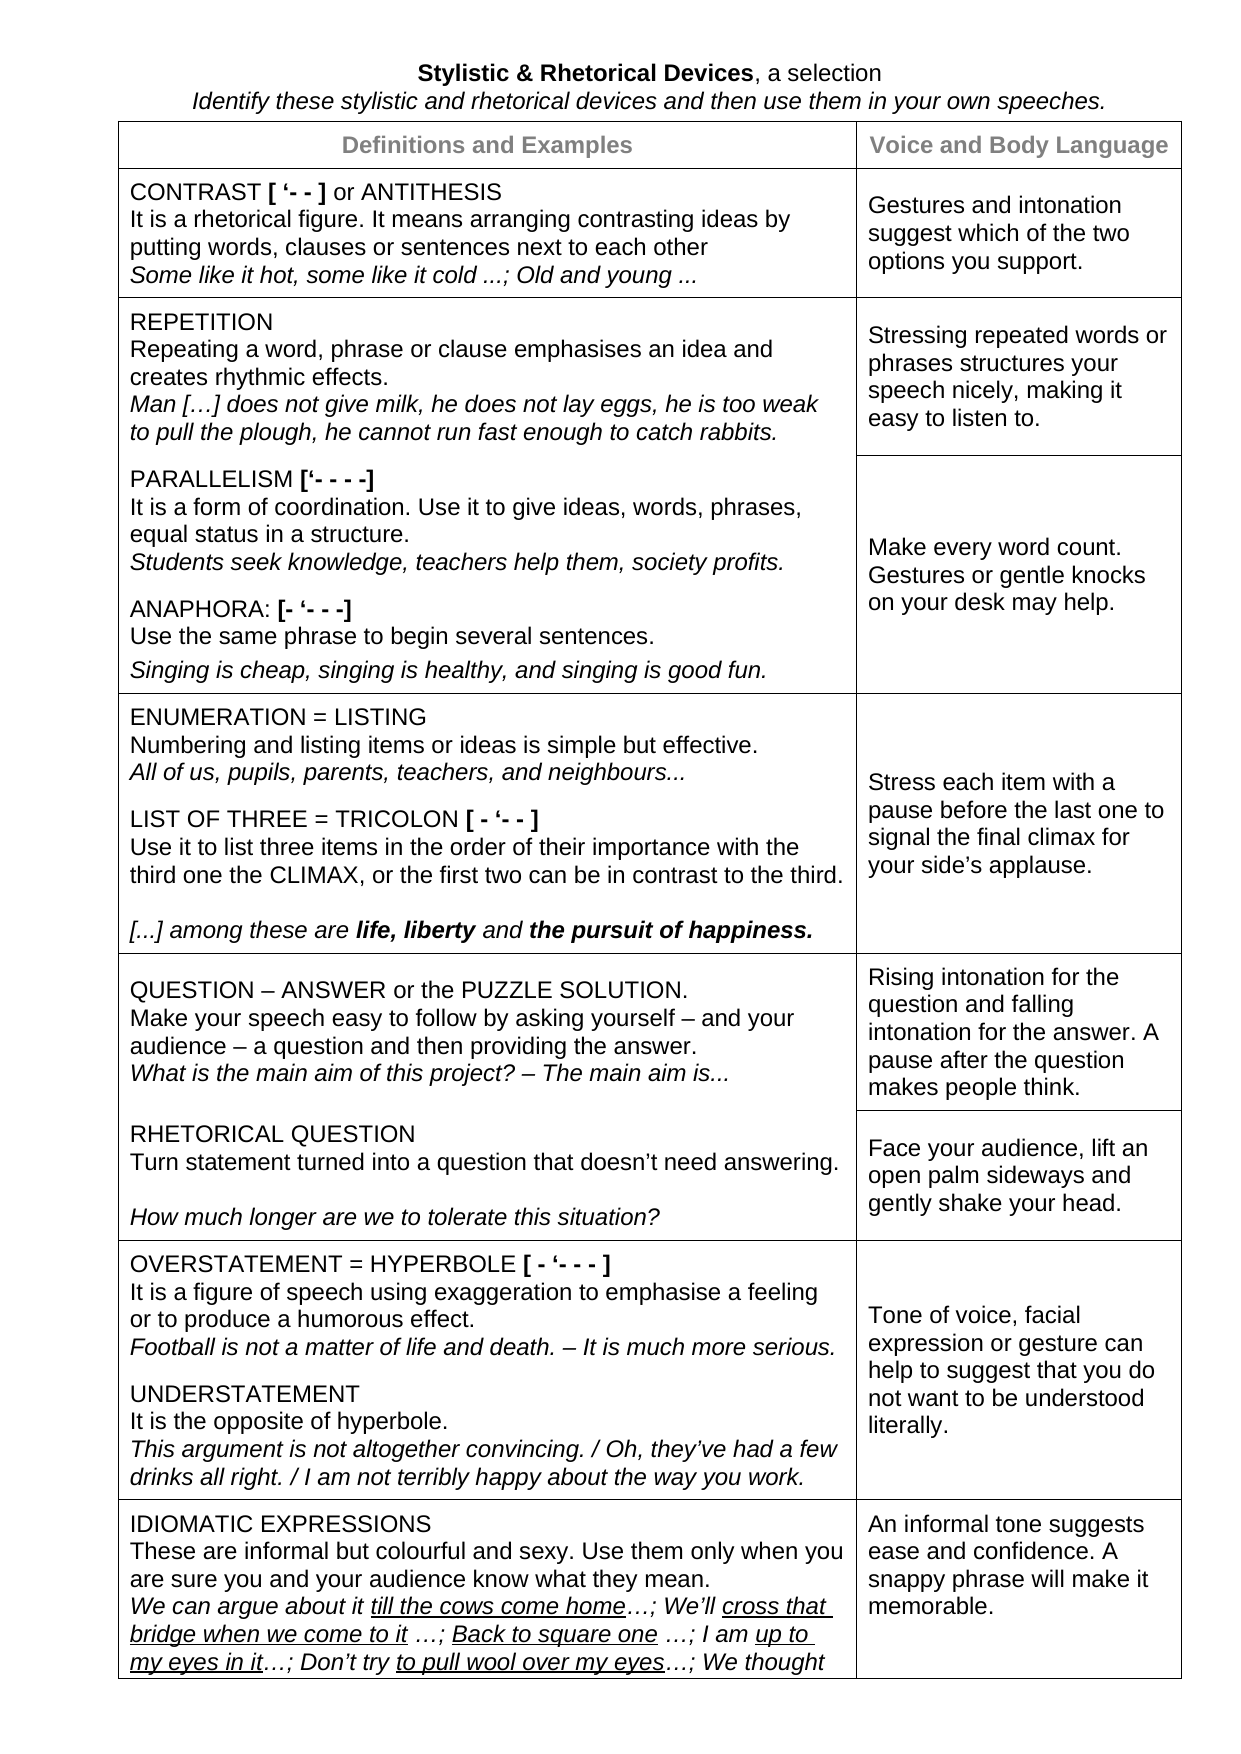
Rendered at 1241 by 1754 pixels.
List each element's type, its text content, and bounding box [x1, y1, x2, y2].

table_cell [119, 1500, 856, 1678]
table_cell Stress each item with a pause before the last one to signal the final climax for your side’s applause. [857, 694, 1181, 952]
table_cell Enumeration = LISTING Numbering and listing items or ideas is simple but effective. All of us, pupils, parents, teachers, and neighbours... [119, 694, 856, 795]
table_cell Tone of voice, facial expression or gesture can help to suggest that you do not want to be understood literally. [857, 1241, 1181, 1499]
table_cell Rhetorical Question Turn statement turned into a question that doesn’t need answering. How much longer are we to tolerate this situation? [119, 1110, 856, 1240]
table_header Voice and Body Language [857, 122, 1181, 167]
table_cell Question – Answer or the PUZZLE SOLUTION. Make your speech easy to follow by asking yourself – and your audience – a question and then providing the answer. What is the main aim of this project? – The main aim is... [119, 954, 856, 1110]
table_cell Face your audience, lift an open palm sideways and gently shake your head. [857, 1111, 1181, 1240]
table_cell Repetition Repeating a word, phrase or clause emphasises an idea and creates rhythmic effects. Man […] does not give milk, he does not lay eggs, he is too weak to pull the plough, he cannot run fast enough to catch rabbits. [119, 298, 856, 455]
table_cell Understatement It is the opposite of hyperbole. This argument is not altogether convincing. / Oh, they’ve had a few drinks all right. / I am not terribly happy about the way you work. [119, 1370, 856, 1499]
table_header Definitions and Examples [119, 122, 856, 167]
table_cell Anaphora: [- ‘- - -] Use the same phrase to begin several sentences. Singing is cheap, singing is healthy, and singing is good fun. [119, 585, 856, 693]
text Stylistic & Rhetorical Devices, a selection [118, 59, 1181, 87]
table_cell Rising intonation for the question and falling intonation for the answer. A pause after the question makes people think. [857, 954, 1181, 1110]
table_cell Gestures and intonation suggest which of the two options you support. [857, 169, 1181, 297]
table_cell Stressing repeated words or phrases structures your speech nicely, making it easy to listen to. [857, 298, 1181, 455]
table_cell Contrast [ ‘- - ] or ANTITHESIS It is a rhetorical figure. It means arranging contrasting ideas by putting words, clauses or sentences next to each other Some like it hot, some like it cold ...; Old and young ... [119, 169, 856, 297]
table_cell overstatement = Hyperbole [ - ‘- - - ] It is a figure of speech using exaggeration to emphasise a feeling or to produce a humorous effect. Football is not a matter of life and death. – It is much more serious. [119, 1241, 856, 1369]
table_cell List of Three = TRICOLON [ - ‘- - ] Use it to list three items in the order of their importance with the third one the climax, or the first two can be in contrast to the third. [...] among these are life, liberty and the pursuit of happiness. [119, 795, 856, 952]
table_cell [857, 1500, 1181, 1678]
table_cell Parallelism [‘- - - -] It is a form of coordination. Use it to give ideas, words, phrases, equal status in a structure. Students seek knowledge, teachers help them, society profits. [119, 455, 856, 584]
text Identify these stylistic and rhetorical devices and then use them in your own speeches. [118, 87, 1181, 114]
table_cell Make every word count. Gestures or gentle knocks on your desk may help. [857, 456, 1181, 693]
